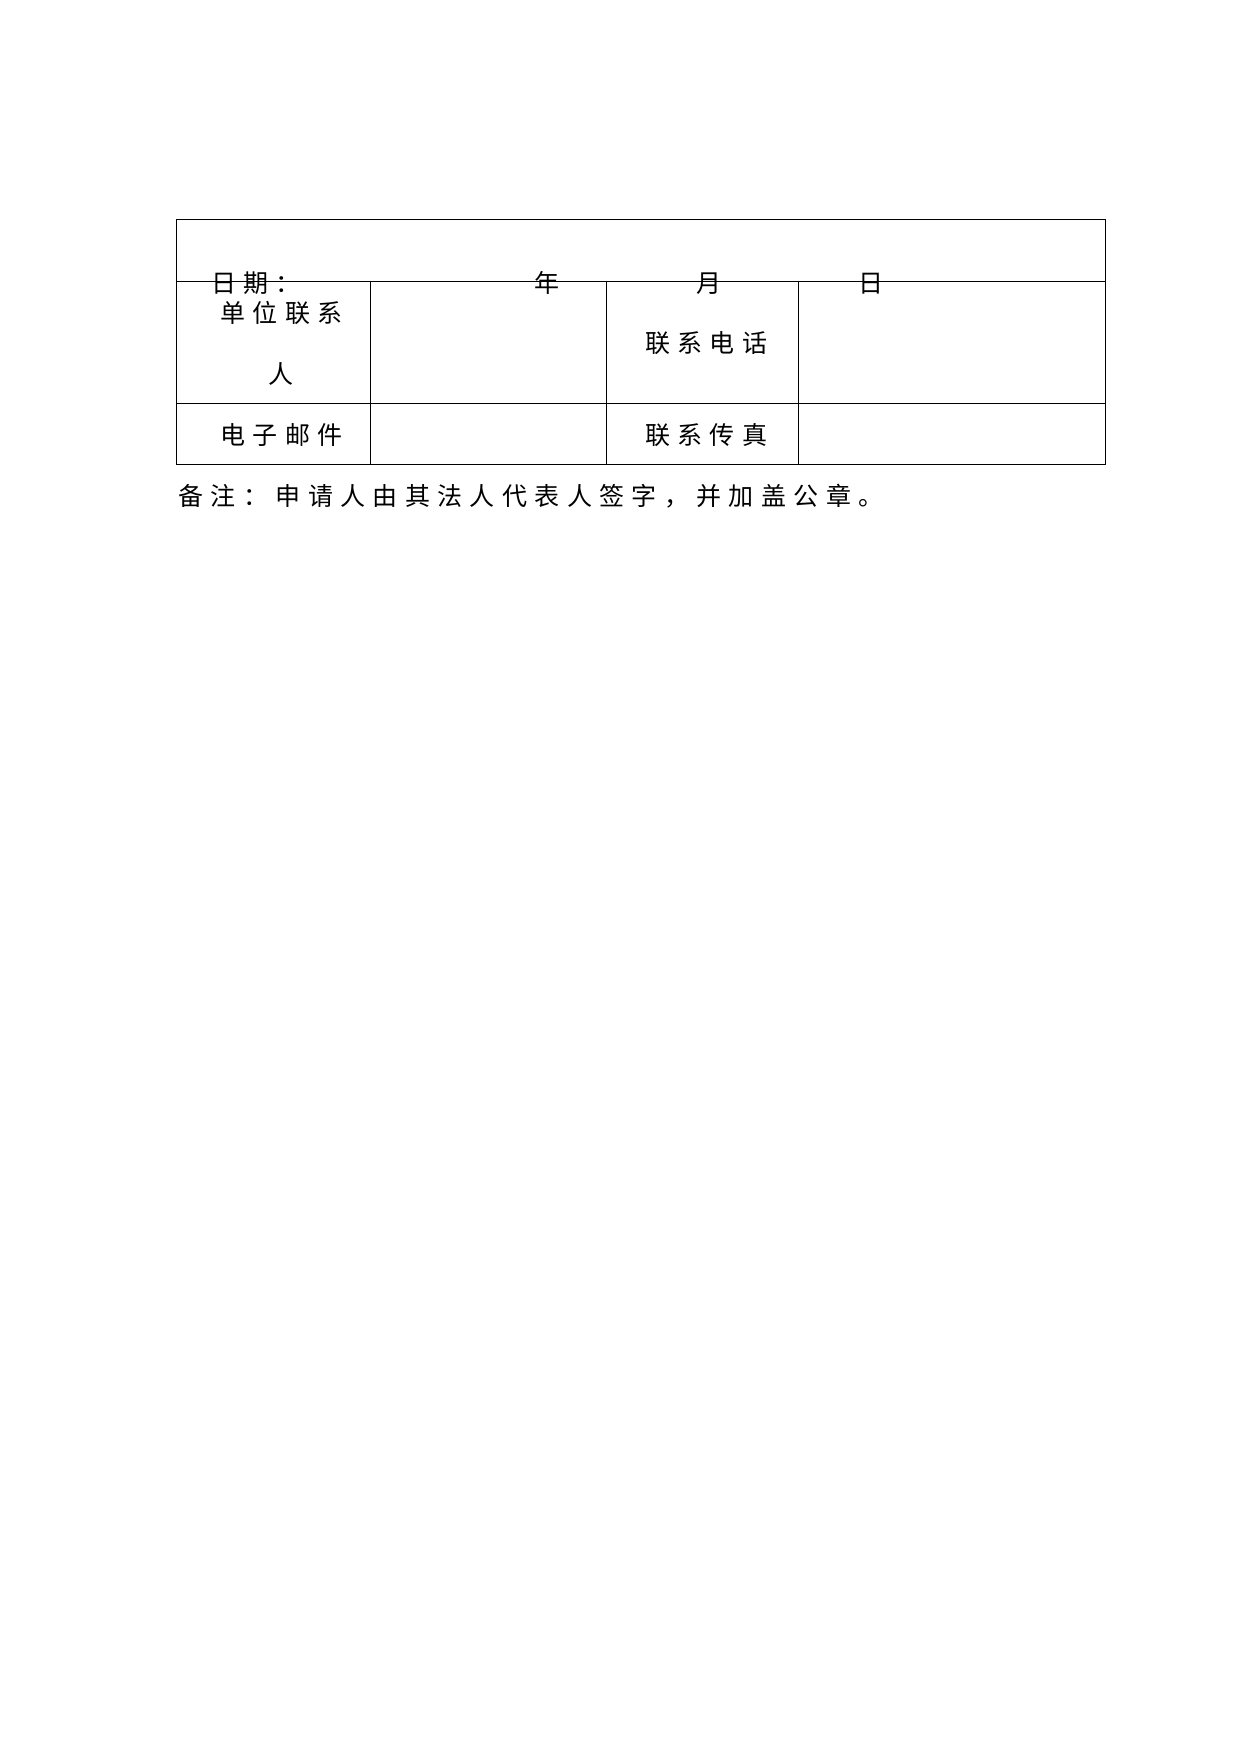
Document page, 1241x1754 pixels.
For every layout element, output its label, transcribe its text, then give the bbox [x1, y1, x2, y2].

table_cell 联系电话 [607, 282, 798, 402]
table_cell [371, 282, 606, 402]
table_cell [371, 404, 606, 464]
table_cell 单位联系人 [177, 282, 370, 402]
text 备注：申请人由其法人代表人签字，并加盖公章。 [178, 465, 1085, 525]
table_cell [799, 404, 1105, 464]
table_cell 电子邮件 [177, 404, 370, 464]
table_cell [799, 282, 1105, 402]
table_cell 联系传真 [607, 404, 798, 464]
